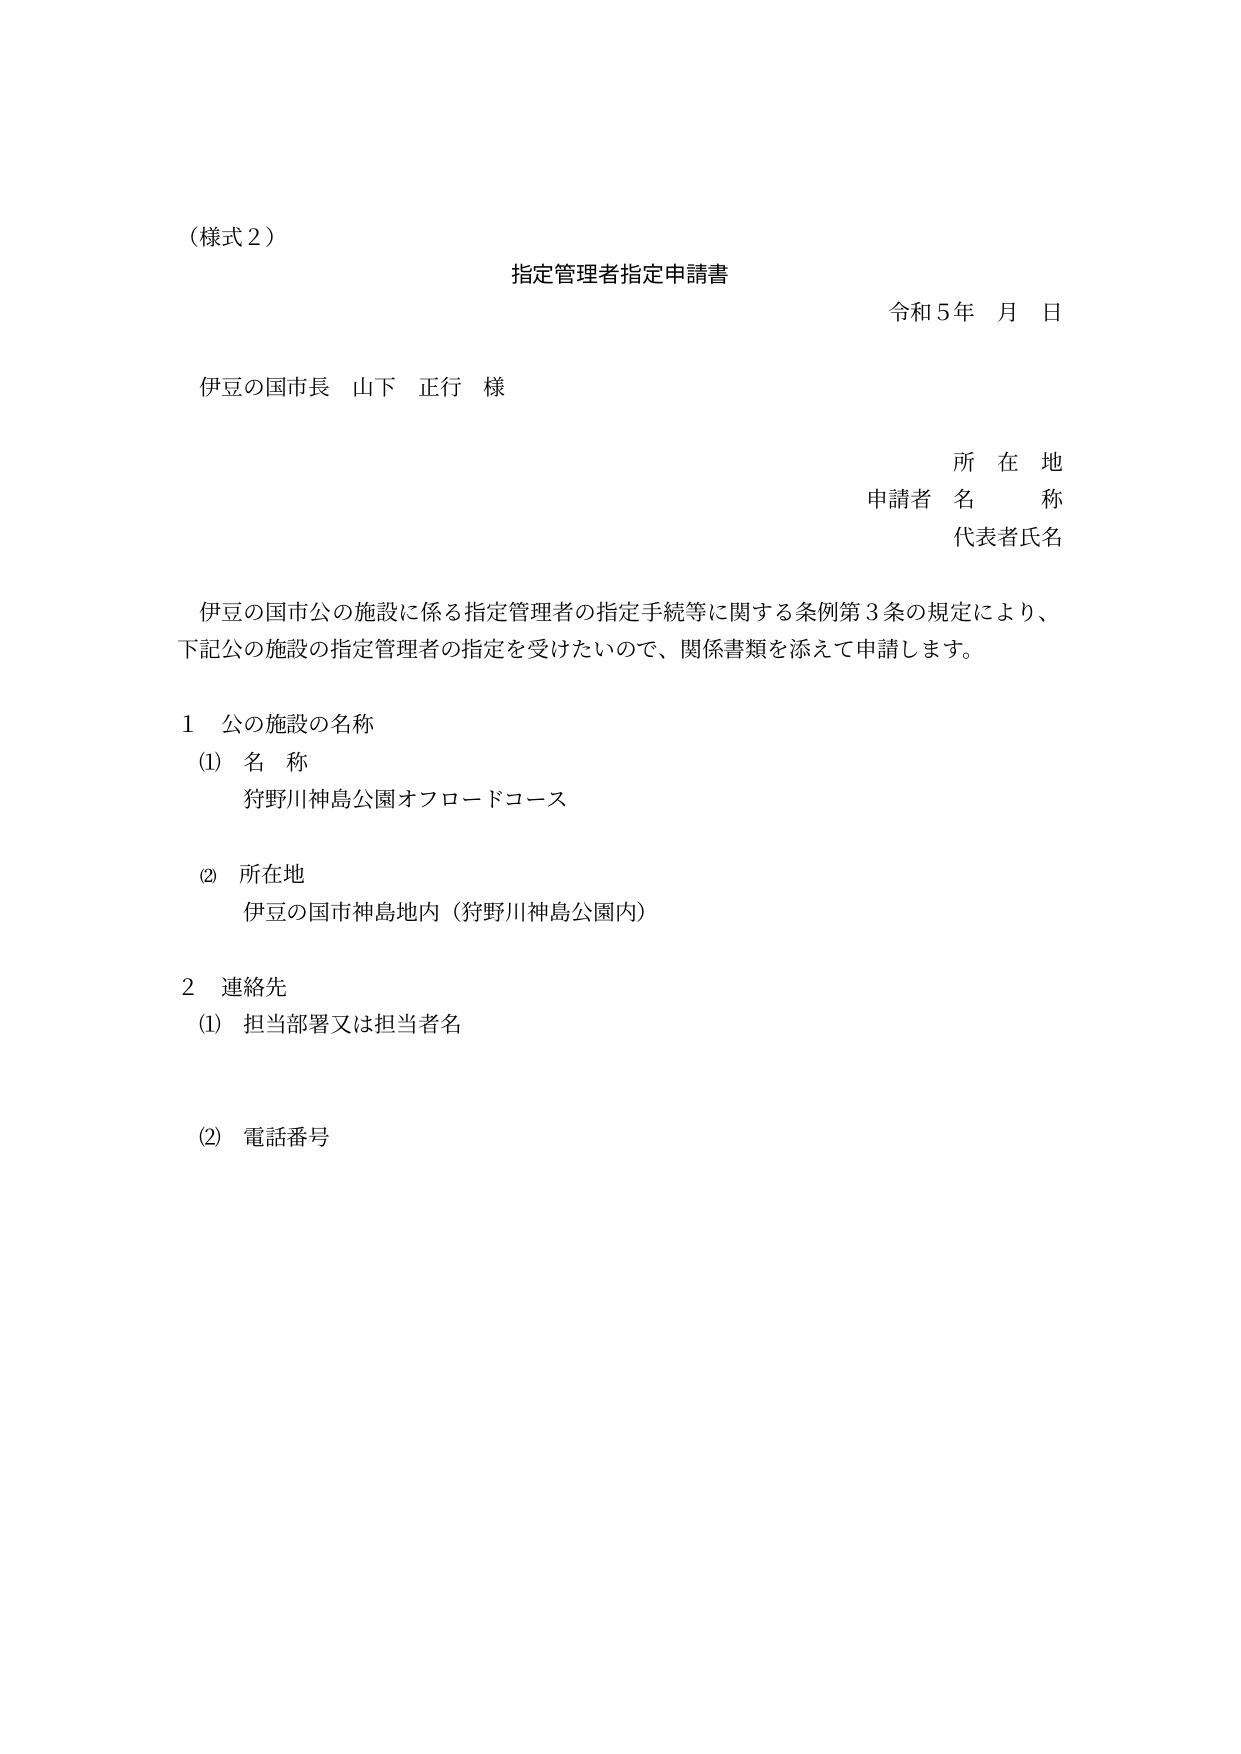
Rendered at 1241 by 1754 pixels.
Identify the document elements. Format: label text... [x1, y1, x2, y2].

text 伊豆の国市神島地内（狩野川神島公園内） [177, 892, 1063, 929]
text 狩野川神島公園オフロードコース [177, 779, 1063, 817]
text 申請者 名 称 [177, 479, 1063, 517]
text 指定管理者指定申請書 [177, 254, 1063, 292]
text １ 公の施設の名称 [177, 704, 1063, 742]
text 伊豆の国市長 山下 正行 様 [177, 367, 1063, 404]
text 所 在 地 [177, 442, 1063, 479]
text ⑵ 電話番号 [177, 1117, 1063, 1154]
text ⑴ 担当部署又は担当者名 [177, 1004, 1063, 1042]
text ⑵ 所在地 [177, 854, 1063, 892]
text 伊豆の国市公の施設に係る指定管理者の指定手続等に関する条例第３条の規定により、下記公の施設の指定管理者の指定を受けたいので、関係書類を添えて申請します。 [177, 592, 1063, 667]
text ２ 連絡先 [177, 967, 1063, 1004]
text （様式２） [177, 217, 1063, 254]
text 令和５年 月 日 [177, 292, 1063, 329]
text ⑴ 名 称 [177, 742, 1063, 779]
text 代表者氏名 [177, 517, 1063, 554]
